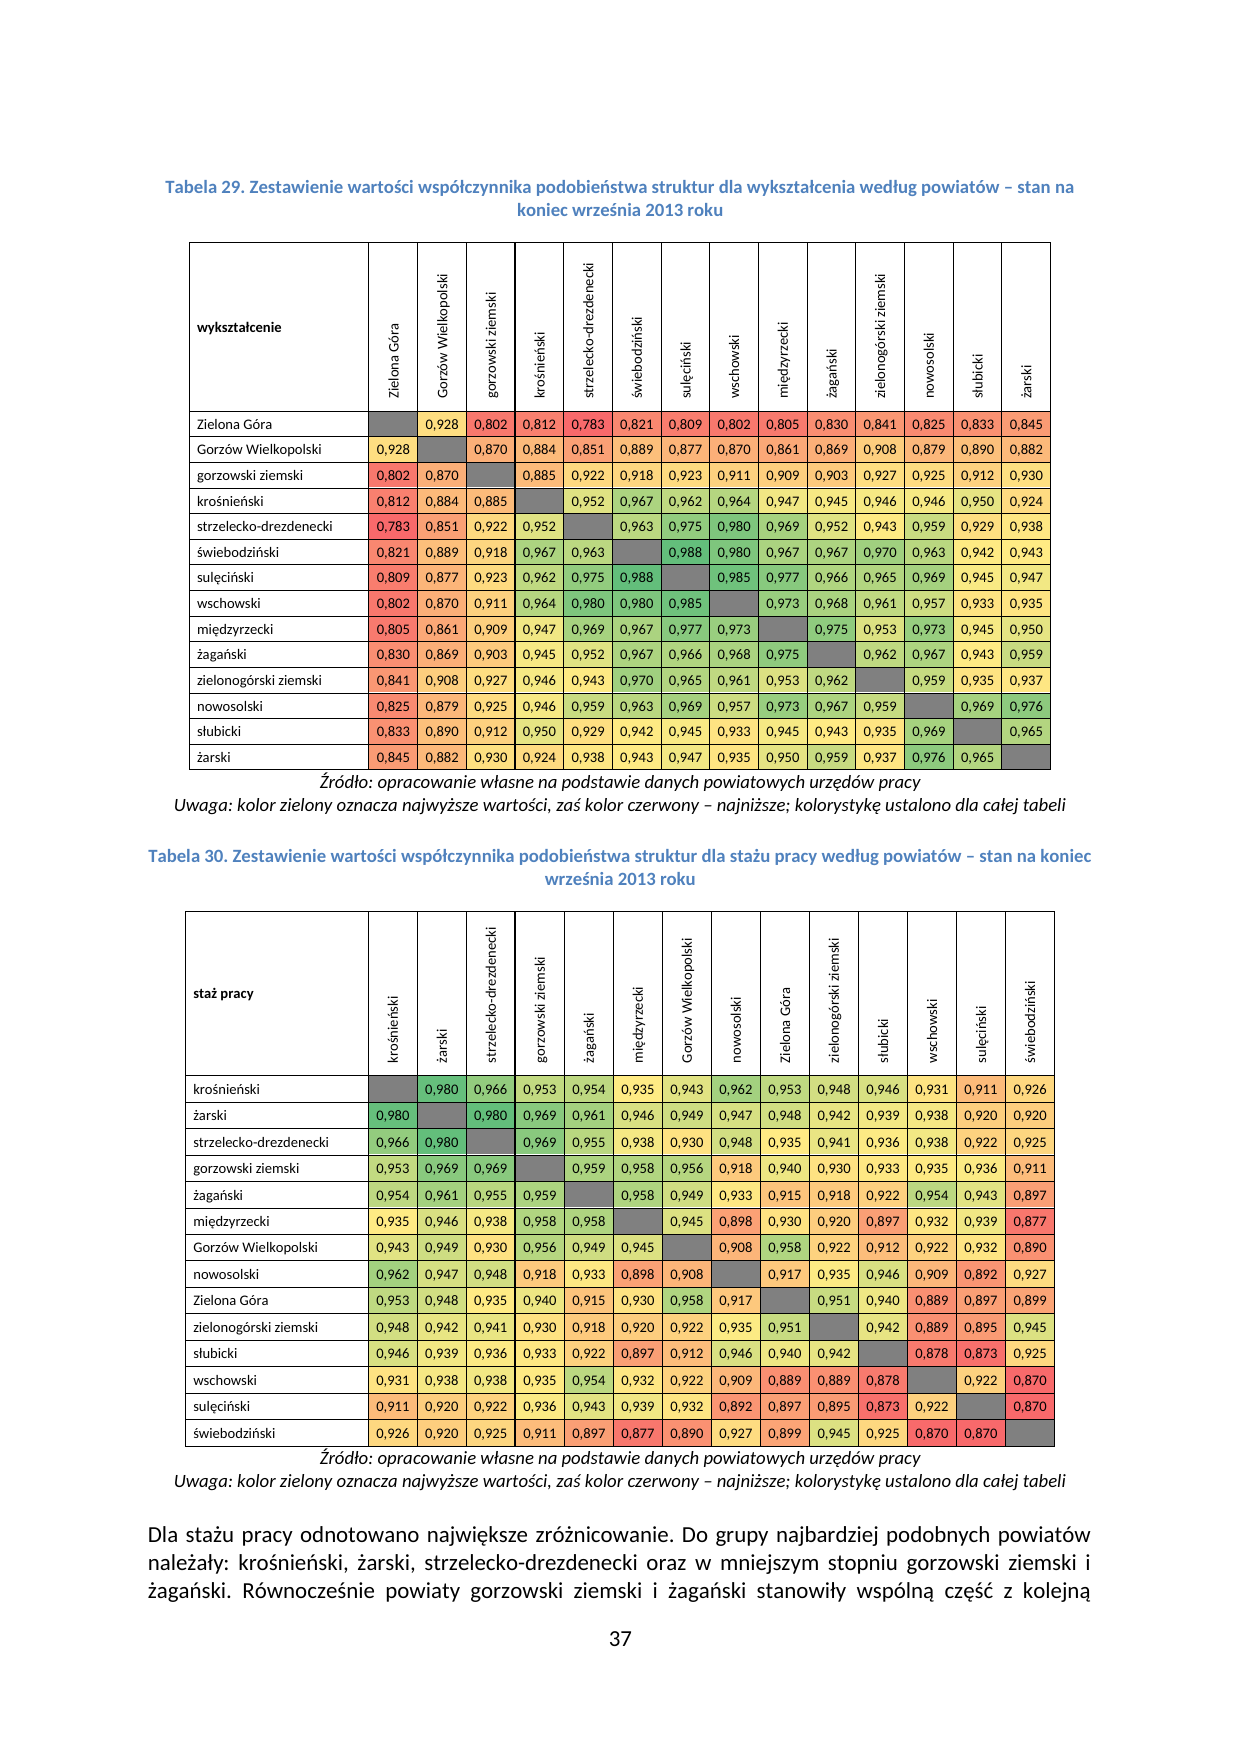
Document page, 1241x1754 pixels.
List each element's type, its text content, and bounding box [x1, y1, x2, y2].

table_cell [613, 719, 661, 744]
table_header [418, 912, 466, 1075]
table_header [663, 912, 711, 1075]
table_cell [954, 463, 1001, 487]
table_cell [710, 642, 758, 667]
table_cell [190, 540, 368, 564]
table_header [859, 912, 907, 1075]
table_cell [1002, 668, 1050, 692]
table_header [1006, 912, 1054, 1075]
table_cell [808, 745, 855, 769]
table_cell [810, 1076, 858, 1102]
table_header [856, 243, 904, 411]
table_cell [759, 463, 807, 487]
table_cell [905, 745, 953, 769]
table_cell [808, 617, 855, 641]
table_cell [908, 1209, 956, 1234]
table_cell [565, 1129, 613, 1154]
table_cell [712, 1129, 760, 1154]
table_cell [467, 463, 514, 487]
text Uwaga: kolor zielony oznacza najwyższe wartości, zaś kolor czerwony – najniższe; kolorystykę ustalono dla całej tabeli [148, 793, 1093, 816]
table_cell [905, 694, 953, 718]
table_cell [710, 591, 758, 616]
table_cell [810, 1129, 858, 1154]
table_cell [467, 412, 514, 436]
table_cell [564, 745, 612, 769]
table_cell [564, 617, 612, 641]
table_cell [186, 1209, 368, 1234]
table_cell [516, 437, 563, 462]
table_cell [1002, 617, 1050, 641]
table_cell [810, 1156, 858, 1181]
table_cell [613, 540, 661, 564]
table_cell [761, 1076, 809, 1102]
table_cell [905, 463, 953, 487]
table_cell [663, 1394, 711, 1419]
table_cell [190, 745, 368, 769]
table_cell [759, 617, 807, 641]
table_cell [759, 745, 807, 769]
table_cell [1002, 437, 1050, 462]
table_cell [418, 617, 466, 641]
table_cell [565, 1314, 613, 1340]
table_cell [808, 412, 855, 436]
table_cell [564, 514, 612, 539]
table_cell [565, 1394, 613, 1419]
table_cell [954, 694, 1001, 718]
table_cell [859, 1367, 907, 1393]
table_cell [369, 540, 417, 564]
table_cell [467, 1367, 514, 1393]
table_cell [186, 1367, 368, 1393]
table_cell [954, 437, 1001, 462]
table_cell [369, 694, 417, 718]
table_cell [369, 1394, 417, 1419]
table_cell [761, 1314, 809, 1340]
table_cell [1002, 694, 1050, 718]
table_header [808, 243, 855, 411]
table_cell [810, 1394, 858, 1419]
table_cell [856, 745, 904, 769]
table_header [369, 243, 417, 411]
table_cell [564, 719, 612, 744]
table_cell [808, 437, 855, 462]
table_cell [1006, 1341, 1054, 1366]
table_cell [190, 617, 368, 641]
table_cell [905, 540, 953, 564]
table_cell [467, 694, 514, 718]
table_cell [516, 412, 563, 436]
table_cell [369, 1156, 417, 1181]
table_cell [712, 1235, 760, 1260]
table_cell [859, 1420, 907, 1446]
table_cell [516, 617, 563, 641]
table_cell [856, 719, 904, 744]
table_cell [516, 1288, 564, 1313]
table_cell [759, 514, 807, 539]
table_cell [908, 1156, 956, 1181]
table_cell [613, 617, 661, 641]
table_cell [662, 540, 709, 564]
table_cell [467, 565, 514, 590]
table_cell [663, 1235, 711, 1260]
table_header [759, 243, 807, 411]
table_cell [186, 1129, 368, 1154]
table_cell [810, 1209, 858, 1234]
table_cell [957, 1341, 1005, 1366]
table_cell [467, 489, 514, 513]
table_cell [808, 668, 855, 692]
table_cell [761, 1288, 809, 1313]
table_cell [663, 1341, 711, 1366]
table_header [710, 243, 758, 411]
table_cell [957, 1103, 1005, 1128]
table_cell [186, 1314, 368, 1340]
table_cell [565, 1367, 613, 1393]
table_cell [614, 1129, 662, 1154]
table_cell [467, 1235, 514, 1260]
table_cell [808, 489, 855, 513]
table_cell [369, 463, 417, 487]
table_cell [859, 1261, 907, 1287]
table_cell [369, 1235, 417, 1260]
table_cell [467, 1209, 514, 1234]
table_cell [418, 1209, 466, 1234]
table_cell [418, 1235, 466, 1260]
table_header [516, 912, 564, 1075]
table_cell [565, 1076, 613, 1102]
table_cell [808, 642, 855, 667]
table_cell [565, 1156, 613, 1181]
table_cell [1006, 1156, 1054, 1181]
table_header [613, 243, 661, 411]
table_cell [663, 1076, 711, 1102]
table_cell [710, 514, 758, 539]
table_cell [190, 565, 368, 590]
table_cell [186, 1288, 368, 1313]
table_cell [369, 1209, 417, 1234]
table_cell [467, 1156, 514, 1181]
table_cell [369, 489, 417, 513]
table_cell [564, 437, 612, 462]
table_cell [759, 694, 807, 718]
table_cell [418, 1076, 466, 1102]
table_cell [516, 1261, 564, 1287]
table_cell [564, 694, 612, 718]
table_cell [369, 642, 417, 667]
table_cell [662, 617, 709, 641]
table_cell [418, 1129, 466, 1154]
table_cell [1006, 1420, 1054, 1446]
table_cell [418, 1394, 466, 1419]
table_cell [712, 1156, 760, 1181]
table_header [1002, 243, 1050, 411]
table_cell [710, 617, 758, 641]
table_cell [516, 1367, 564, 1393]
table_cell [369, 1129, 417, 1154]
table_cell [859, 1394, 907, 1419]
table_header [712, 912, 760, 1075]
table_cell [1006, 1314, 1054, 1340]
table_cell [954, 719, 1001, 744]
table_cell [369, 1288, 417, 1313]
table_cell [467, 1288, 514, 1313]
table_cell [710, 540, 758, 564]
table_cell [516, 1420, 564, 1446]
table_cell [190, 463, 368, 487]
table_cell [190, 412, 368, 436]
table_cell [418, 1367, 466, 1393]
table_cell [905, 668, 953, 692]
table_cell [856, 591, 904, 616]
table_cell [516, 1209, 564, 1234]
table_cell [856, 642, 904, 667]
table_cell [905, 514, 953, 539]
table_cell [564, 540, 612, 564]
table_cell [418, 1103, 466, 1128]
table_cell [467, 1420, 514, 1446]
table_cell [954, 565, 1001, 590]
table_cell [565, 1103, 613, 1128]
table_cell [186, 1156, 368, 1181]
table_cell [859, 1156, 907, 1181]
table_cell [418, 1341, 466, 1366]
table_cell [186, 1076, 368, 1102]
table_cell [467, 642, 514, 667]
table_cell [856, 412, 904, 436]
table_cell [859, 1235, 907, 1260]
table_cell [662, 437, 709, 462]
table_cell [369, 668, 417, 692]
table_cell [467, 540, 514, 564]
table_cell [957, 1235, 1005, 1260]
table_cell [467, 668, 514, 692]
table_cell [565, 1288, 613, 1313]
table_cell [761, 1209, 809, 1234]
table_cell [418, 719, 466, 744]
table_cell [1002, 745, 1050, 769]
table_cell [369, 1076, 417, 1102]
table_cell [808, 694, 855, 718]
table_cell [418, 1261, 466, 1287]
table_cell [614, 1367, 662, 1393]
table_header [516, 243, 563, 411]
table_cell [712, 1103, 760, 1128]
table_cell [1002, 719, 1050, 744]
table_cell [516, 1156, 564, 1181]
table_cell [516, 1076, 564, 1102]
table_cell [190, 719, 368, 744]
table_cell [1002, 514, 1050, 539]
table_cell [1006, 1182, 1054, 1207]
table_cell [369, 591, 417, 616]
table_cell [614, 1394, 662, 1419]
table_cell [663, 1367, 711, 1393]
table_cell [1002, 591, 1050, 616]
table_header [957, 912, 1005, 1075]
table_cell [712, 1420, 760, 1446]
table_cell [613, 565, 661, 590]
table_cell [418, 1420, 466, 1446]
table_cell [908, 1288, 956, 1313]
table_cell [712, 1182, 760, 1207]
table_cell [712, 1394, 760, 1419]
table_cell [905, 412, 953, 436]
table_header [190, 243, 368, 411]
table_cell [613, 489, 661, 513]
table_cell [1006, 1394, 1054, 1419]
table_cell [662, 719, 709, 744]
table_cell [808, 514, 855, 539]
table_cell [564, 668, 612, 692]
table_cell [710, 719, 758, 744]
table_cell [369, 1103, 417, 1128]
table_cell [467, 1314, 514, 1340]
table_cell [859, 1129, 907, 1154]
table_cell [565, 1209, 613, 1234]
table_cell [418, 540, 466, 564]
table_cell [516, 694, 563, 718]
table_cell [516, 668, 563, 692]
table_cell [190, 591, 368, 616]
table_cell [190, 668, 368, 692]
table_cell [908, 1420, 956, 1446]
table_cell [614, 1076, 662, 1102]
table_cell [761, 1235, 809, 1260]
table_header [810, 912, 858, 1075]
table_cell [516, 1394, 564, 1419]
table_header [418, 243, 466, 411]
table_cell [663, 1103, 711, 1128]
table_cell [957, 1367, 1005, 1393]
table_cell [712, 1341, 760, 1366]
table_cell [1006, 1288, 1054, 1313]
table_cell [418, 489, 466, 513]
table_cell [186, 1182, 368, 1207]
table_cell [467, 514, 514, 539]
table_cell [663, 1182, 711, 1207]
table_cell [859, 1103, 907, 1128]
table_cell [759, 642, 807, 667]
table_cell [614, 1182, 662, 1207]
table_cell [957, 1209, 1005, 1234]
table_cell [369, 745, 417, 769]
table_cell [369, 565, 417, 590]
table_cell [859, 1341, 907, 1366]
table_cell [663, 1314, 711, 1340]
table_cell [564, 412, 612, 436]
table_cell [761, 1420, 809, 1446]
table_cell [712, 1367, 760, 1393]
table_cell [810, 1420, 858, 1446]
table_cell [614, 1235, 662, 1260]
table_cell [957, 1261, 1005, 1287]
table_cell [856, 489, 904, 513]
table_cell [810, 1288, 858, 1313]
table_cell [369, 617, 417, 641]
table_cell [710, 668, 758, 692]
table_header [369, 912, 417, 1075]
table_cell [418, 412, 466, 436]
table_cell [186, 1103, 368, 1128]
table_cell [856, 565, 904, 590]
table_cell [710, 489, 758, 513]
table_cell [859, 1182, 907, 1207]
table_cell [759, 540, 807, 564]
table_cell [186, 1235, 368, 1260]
text Uwaga: kolor zielony oznacza najwyższe wartości, zaś kolor czerwony – najniższe; kolorystykę ustalono dla całej tabeli [148, 1469, 1093, 1492]
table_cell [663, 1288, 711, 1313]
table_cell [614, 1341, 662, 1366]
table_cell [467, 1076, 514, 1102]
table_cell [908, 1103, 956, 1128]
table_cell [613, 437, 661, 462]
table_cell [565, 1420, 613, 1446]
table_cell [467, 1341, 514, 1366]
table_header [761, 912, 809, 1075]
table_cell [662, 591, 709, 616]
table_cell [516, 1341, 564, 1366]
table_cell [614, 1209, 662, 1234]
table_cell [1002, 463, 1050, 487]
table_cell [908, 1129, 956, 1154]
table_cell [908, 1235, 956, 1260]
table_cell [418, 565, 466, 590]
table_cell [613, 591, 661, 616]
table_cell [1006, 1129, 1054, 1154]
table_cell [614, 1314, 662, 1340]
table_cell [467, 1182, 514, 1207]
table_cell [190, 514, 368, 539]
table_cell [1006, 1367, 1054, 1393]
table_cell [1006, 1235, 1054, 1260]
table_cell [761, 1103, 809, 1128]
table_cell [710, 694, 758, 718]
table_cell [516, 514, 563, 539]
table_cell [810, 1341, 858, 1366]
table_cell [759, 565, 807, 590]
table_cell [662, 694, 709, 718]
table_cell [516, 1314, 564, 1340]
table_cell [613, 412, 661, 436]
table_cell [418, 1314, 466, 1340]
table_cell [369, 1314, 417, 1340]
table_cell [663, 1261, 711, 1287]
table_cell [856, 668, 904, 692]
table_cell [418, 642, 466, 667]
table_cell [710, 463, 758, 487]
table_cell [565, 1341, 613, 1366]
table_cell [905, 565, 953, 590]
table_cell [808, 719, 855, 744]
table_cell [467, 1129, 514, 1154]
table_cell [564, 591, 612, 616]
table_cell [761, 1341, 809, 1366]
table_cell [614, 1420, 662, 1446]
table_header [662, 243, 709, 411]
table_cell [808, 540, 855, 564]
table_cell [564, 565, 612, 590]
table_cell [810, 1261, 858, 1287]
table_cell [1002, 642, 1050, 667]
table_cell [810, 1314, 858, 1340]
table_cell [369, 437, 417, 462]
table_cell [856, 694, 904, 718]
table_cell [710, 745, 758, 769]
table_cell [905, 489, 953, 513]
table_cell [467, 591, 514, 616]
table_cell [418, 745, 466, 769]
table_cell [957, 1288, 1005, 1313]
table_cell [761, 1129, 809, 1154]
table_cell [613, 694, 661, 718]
text Źródło: opracowanie własne na podstawie danych powiatowych urzędów pracy [148, 770, 1093, 793]
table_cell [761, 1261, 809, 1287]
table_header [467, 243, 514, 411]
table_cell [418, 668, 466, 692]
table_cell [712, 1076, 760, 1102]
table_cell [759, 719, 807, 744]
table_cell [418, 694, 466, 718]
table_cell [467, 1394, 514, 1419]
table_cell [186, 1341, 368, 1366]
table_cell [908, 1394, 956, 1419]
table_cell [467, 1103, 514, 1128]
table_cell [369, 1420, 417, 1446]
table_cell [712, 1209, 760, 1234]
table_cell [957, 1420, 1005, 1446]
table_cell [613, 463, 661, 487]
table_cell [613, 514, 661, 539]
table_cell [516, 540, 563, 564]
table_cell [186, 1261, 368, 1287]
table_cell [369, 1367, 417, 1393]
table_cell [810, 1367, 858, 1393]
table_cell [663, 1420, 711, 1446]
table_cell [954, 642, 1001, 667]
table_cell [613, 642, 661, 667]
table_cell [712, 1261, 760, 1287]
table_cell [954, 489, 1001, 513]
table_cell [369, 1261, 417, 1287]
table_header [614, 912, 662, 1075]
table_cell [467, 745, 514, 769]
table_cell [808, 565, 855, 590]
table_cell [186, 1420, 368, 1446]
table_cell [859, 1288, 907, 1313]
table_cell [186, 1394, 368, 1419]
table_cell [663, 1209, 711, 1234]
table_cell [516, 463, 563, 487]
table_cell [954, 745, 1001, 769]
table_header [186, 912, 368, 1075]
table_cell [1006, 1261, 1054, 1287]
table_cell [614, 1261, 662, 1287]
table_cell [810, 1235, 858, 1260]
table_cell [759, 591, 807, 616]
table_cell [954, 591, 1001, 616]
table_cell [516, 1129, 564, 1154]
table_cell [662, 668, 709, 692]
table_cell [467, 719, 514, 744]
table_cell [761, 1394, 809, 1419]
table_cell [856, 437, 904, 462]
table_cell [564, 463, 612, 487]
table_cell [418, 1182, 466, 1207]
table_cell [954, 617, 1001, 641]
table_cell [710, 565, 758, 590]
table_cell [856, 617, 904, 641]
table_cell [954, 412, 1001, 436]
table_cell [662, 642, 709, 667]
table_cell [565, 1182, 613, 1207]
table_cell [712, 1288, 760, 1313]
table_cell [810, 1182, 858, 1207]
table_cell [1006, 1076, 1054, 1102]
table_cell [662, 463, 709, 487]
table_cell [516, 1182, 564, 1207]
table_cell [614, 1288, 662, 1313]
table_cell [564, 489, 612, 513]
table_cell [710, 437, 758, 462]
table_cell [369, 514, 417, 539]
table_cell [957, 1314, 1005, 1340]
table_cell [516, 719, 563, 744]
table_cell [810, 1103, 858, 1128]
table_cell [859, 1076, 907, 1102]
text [148, 1520, 1093, 1604]
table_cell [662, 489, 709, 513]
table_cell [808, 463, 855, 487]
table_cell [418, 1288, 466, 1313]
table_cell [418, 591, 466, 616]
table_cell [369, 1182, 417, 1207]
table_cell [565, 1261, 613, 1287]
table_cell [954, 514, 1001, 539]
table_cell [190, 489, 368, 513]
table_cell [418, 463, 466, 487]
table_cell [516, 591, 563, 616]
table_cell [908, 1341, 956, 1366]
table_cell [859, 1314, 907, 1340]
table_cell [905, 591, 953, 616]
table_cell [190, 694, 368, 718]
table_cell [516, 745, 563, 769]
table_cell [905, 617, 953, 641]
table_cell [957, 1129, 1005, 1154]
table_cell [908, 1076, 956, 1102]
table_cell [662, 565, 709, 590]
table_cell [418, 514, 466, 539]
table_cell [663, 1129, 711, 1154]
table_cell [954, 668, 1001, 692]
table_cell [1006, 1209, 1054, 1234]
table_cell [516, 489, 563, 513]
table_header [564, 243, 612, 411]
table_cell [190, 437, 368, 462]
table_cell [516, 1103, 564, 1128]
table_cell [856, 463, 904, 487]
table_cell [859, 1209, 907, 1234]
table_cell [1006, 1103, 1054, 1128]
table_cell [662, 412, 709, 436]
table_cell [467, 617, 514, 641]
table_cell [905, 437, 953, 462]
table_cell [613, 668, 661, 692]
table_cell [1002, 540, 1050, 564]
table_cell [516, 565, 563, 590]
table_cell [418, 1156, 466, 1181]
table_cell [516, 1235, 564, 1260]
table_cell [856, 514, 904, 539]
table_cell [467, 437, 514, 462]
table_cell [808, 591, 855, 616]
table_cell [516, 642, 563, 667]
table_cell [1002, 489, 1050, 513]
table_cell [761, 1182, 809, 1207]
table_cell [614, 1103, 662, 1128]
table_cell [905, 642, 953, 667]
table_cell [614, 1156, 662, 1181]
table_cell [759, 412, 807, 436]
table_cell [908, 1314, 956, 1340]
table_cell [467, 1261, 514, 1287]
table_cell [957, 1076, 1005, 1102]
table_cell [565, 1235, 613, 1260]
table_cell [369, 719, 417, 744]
text Źródło: opracowanie własne na podstawie danych powiatowych urzędów pracy [148, 1447, 1093, 1469]
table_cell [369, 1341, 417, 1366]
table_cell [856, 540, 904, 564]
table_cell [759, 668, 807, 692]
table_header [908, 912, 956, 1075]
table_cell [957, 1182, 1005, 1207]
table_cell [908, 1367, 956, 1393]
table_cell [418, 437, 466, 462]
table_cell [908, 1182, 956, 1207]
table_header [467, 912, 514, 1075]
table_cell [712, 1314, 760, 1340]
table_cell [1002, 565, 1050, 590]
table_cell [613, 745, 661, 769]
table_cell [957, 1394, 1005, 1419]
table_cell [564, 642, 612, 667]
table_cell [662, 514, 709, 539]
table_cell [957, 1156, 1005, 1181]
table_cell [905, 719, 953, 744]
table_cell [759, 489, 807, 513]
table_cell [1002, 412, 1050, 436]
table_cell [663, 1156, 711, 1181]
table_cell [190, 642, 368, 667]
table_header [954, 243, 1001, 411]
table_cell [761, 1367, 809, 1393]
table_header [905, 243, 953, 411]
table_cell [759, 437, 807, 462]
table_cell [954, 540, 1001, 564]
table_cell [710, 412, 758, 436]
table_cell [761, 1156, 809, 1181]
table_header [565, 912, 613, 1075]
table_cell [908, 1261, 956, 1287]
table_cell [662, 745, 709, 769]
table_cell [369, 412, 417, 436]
